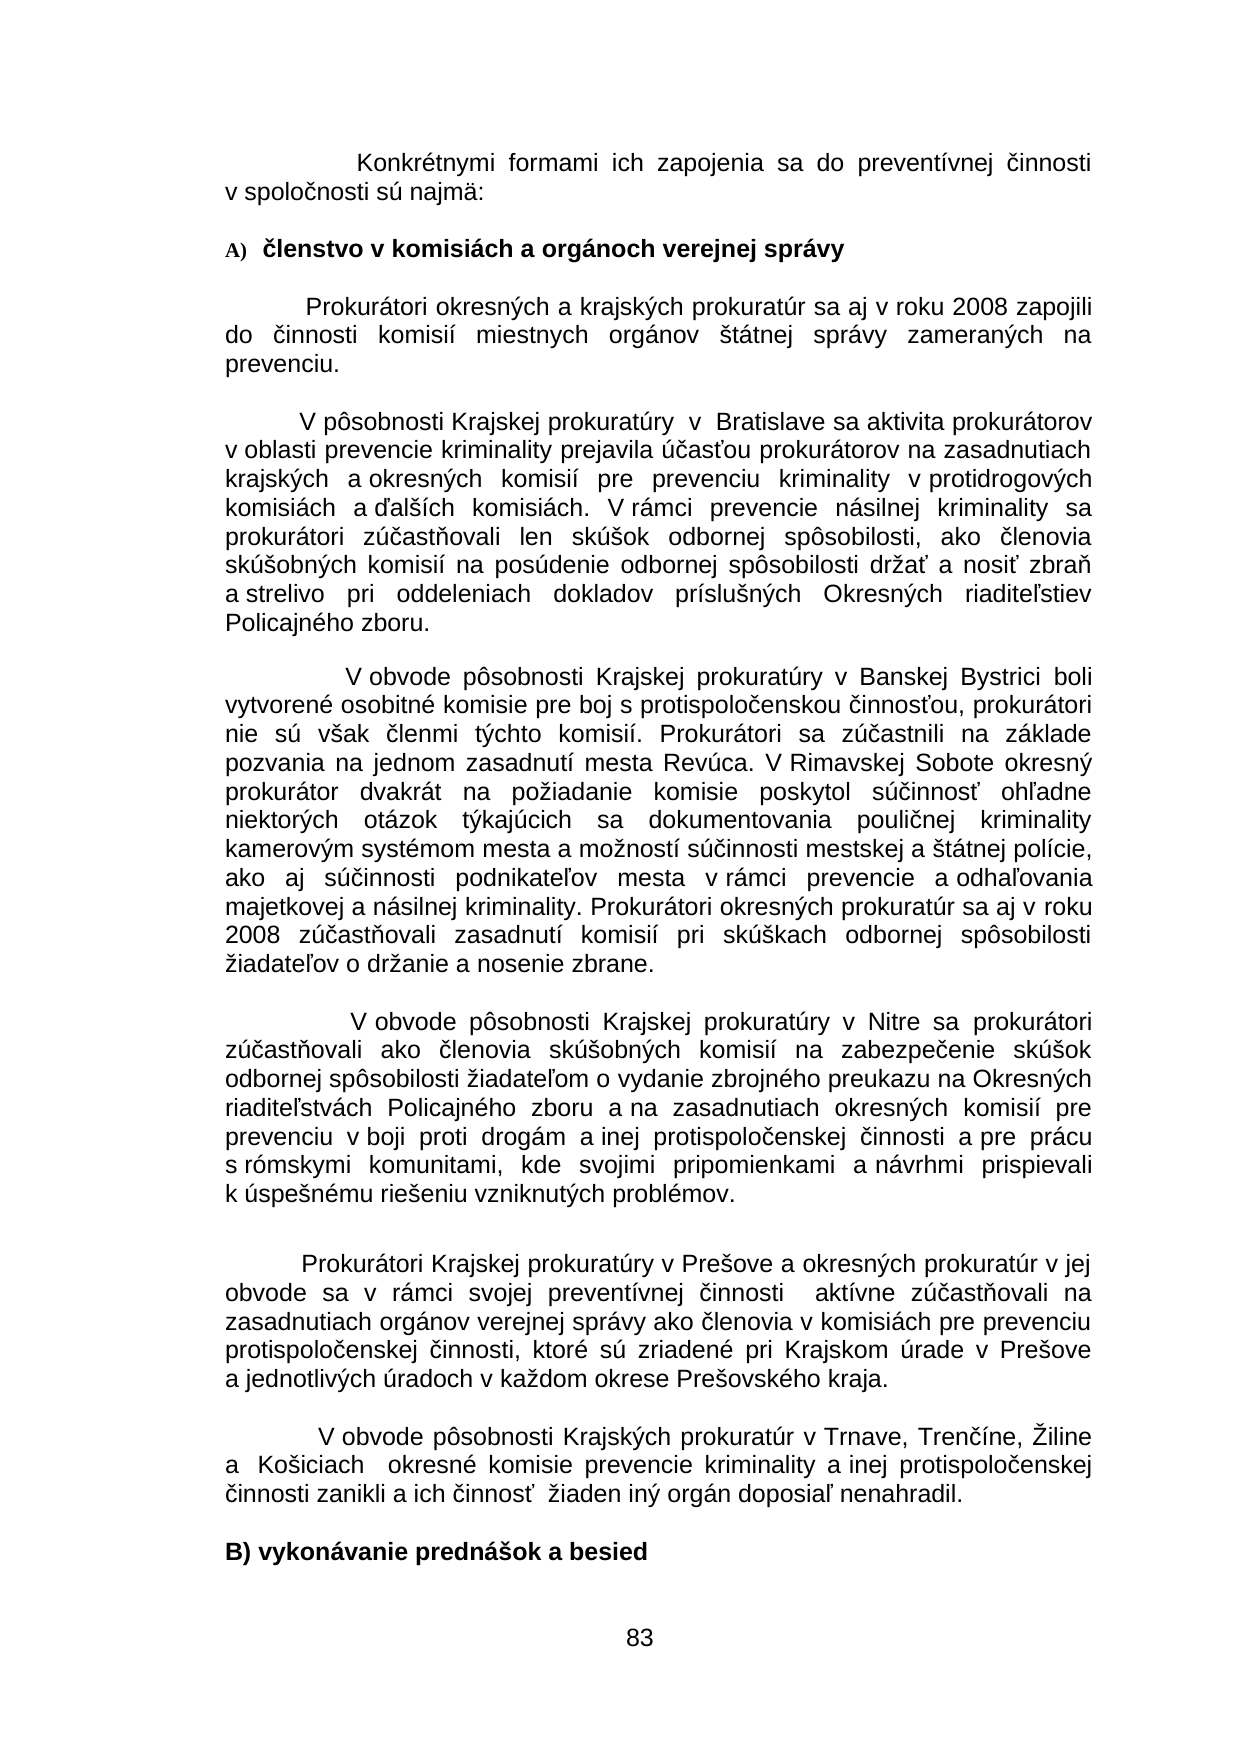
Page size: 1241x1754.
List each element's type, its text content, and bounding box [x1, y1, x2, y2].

text Prokurátori okresných a krajských prokuratúr sa aj v roku 2008 zapojili do činnosti komisií miestnych orgánov štátnej správy zameraných na prevenciu. [225, 291, 1092, 378]
text V obvode pôsobnosti Krajskej prokuratúry v Banskej Bystrici boli vytvorené osobitné komisie pre boj s protispoločenskou činnosťou, prokurátori nie sú však členmi týchto komisií. Prokurátori sa zúčastnili na základe pozvania na jednom zasadnutí mesta Revúca. V Rimavskej Sobote okresný prokurátor dvakrát na požiadanie komisie poskytol súčinnosť ohľadne niektorých otázok týkajúcich sa dokumentovania pouličnej kriminality kamerovým systémom mesta a možností súčinnosti mestskej a štátnej polície, ako aj súčinnosti podnikateľov mesta v rámci prevencie a odhaľovania majetkovej a násilnej kriminality. Prokurátori okresných prokuratúr sa aj v roku 2008 zúčastňovali zasadnutí komisií pri skúškach odbornej spôsobilosti žiadateľov o držanie a nosenie zbrane. [225, 661, 1092, 978]
text V pôsobnosti Krajskej prokuratúry v Bratislave sa aktivita prokurátorov v oblasti prevencie kriminality prejavila účasťou prokurátorov na zasadnutiach krajských a okresných komisií pre prevenciu kriminality v protidrogových komisiách a ďalších komisiách. V rámci prevencie násilnej kriminality sa prokurátori zúčastňovali len skúšok odbornej spôsobilosti, ako členovia skúšobných komisií na posúdenie odbornej spôsobilosti držať a nosiť zbraň a strelivo pri oddeleniach dokladov príslušných Okresných riaditeľstiev Policajného zboru. [225, 406, 1092, 636]
text V obvode pôsobnosti Krajských prokuratúr v Trnave, Trenčíne, Žiline a Košiciach okresné komisie prevencie kriminality a inej protispoločenskej činnosti zanikli a ich činnosť žiaden iný orgán doposiaľ nenahradil. [225, 1421, 1092, 1508]
text V obvode pôsobnosti Krajskej prokuratúry v Nitre sa prokurátori zúčastňovali ako členovia skúšobných komisií na zabezpečenie skúšok odbornej spôsobilosti žiadateľom o vydanie zbrojného preukazu na Okresných riaditeľstvách Policajného zboru a na zasadnutiach okresných komisií pre prevenciu v boji proti drogám a inej protispoločenskej činnosti a pre prácu s rómskymi komunitami, kde svojimi pripomienkami a návrhmi prispievali k úspešnému riešeniu vzniknutých problémov. [225, 1006, 1092, 1208]
text B) vykonávanie prednášok a besied [225, 1536, 1092, 1565]
text Konkrétnymi formami ich zapojenia sa do preventívnej činnosti v spoločnosti sú najmä: [225, 148, 1092, 205]
list členstvo v komisiách a orgánoch verejnej správy [225, 234, 1092, 263]
text Prokurátori Krajskej prokuratúry v Prešove a okresných prokuratúr v jej obvode sa v rámci svojej preventívnej činnosti aktívne zúčastňovali na zasadnutiach orgánov verejnej správy ako členovia v komisiách pre prevenciu protispoločenskej činnosti, ktoré sú zriadené pri Krajskom úrade v Prešove a jednotlivých úradoch v každom okrese Prešovského kraja. [225, 1249, 1092, 1393]
